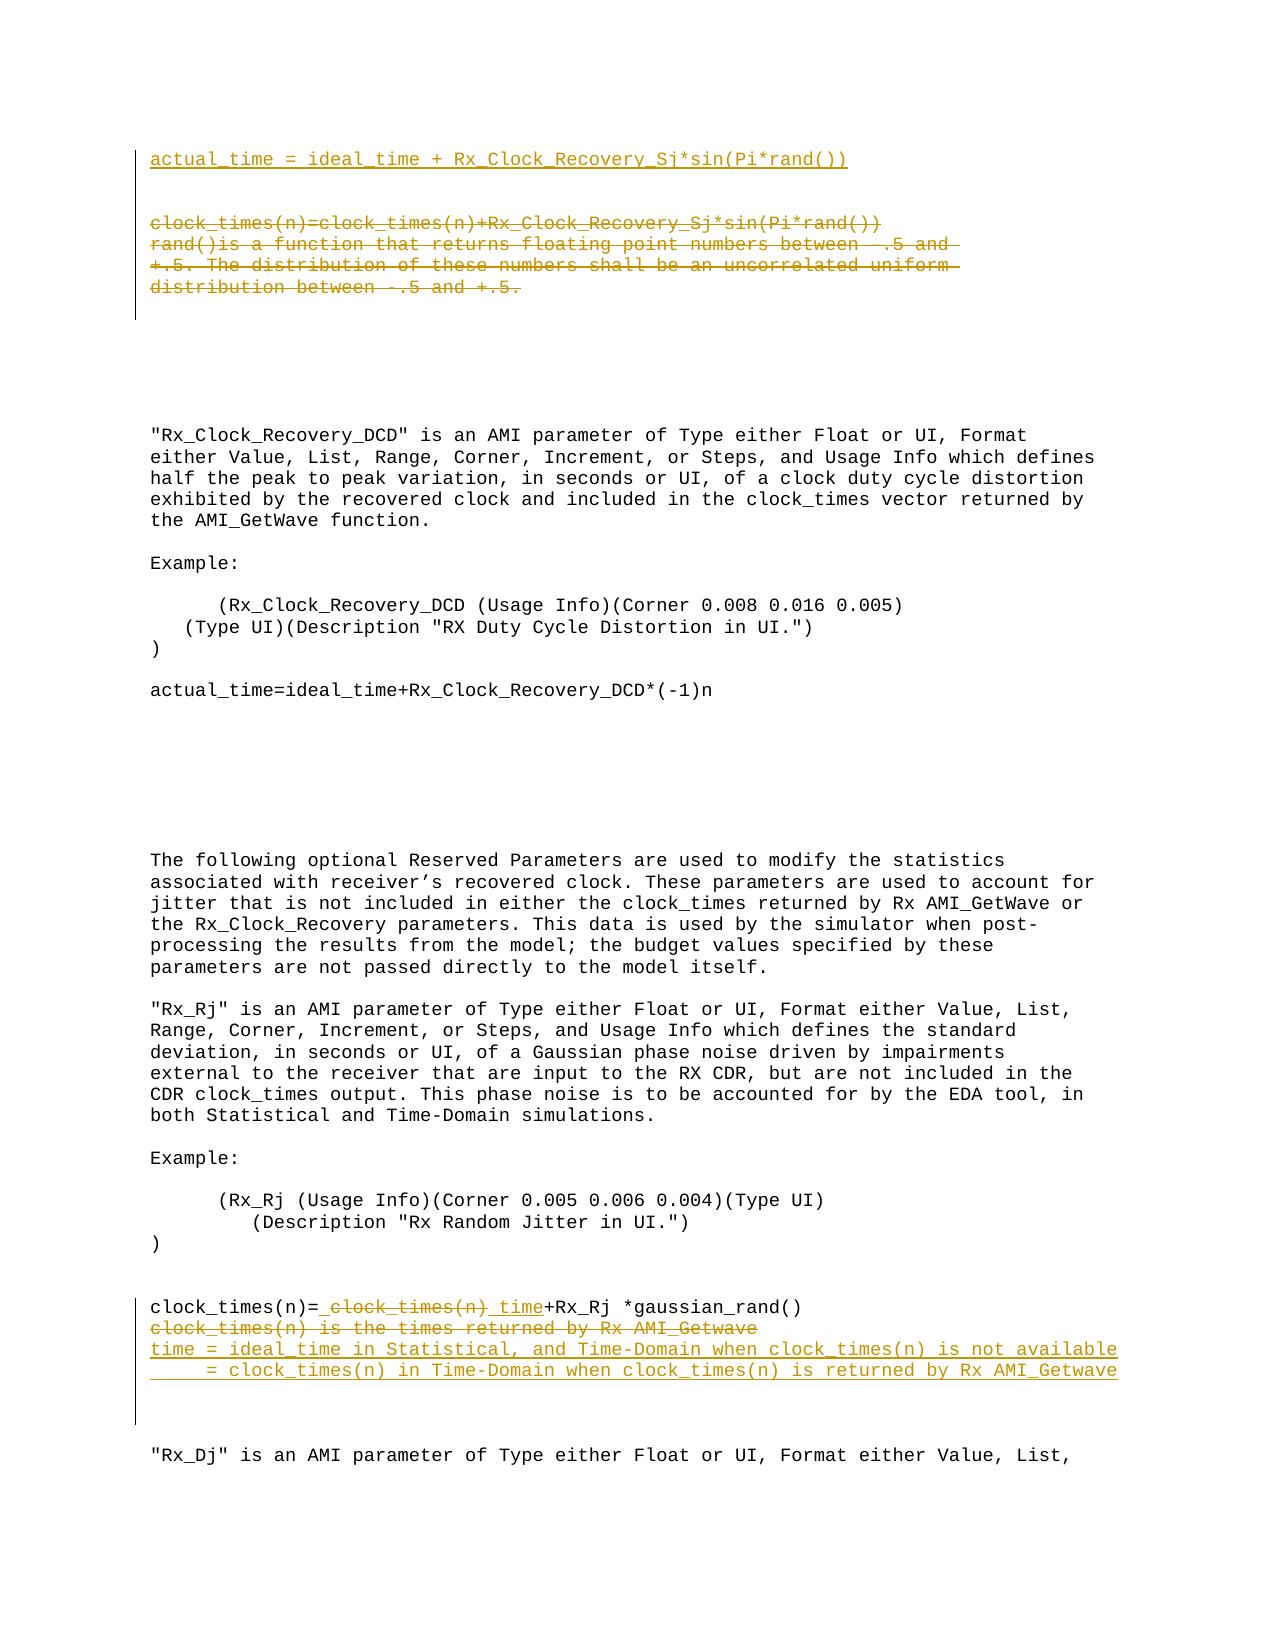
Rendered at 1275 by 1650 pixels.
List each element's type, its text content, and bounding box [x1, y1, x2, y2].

text associated with receiver’s recovered clock. These parameters are used to account for [150, 872, 1125, 894]
text actual_time=ideal_time+Rx_Clock_Recovery_DCD*(-1)n [150, 681, 1125, 702]
text either Value, List, Range, Corner, Increment, or Steps, and Usage Info which defines [150, 447, 1125, 469]
text the AMI_GetWave function. [150, 511, 1125, 532]
text jitter that is not included in either the clock_times returned by Rx AMI_GetWave or [150, 894, 1125, 915]
text deviation, in seconds or UI, of a Gaussian phase noise driven by impairments [150, 1042, 1125, 1064]
text Range, Corner, Increment, or Steps, and Usage Info which defines the standard [150, 1021, 1125, 1042]
text both Statistical and Time-Domain simulations. [150, 1106, 1125, 1127]
text The following optional Reserved Parameters are used to modify the statistics [150, 851, 1125, 872]
text ) [150, 1234, 1125, 1255]
text clock_times(n)=+Rx_Rj *gaussian_rand() [150, 1297, 1125, 1319]
text parameters are not passed directly to the model itself. [150, 957, 1125, 979]
text ) [150, 639, 1125, 660]
text external to the receiver that are input to the RX CDR, but are not included in the [150, 1064, 1125, 1085]
text (Rx_Clock_Recovery_DCD (Usage Info)(Corner 0.008 0.016 0.005) [150, 596, 1125, 617]
text Example: [150, 554, 1125, 575]
text half the peak to peak variation, in seconds or UI, of a clock duty cycle distortion [150, 469, 1125, 490]
text "Rx_Dj" is an AMI parameter of Type either Float or UI, Format either Value, List, [150, 1446, 1125, 1467]
text CDR clock_times output. This phase noise is to be accounted for by the EDA tool, in [150, 1085, 1125, 1106]
text exhibited by the recovered clock and included in the clock_times vector returned by [150, 490, 1125, 511]
text Example: [150, 1149, 1125, 1170]
text "Rx_Clock_Recovery_DCD" is an AMI parameter of Type either Float or UI, Format [150, 426, 1125, 447]
text the Rx_Clock_Recovery parameters. This data is used by the simulator when post- [150, 915, 1125, 936]
text (Rx_Rj (Usage Info)(Corner 0.005 0.006 0.004)(Type UI) [150, 1191, 1125, 1212]
text (Description "Rx Random Jitter in UI.") [150, 1212, 1125, 1234]
text processing the results from the model; the budget values specified by these [150, 936, 1125, 957]
text (Type UI)(Description "RX Duty Cycle Distortion in UI.") [150, 617, 1125, 639]
text "Rx_Rj" is an AMI parameter of Type either Float or UI, Format either Value, List, [150, 1000, 1125, 1021]
